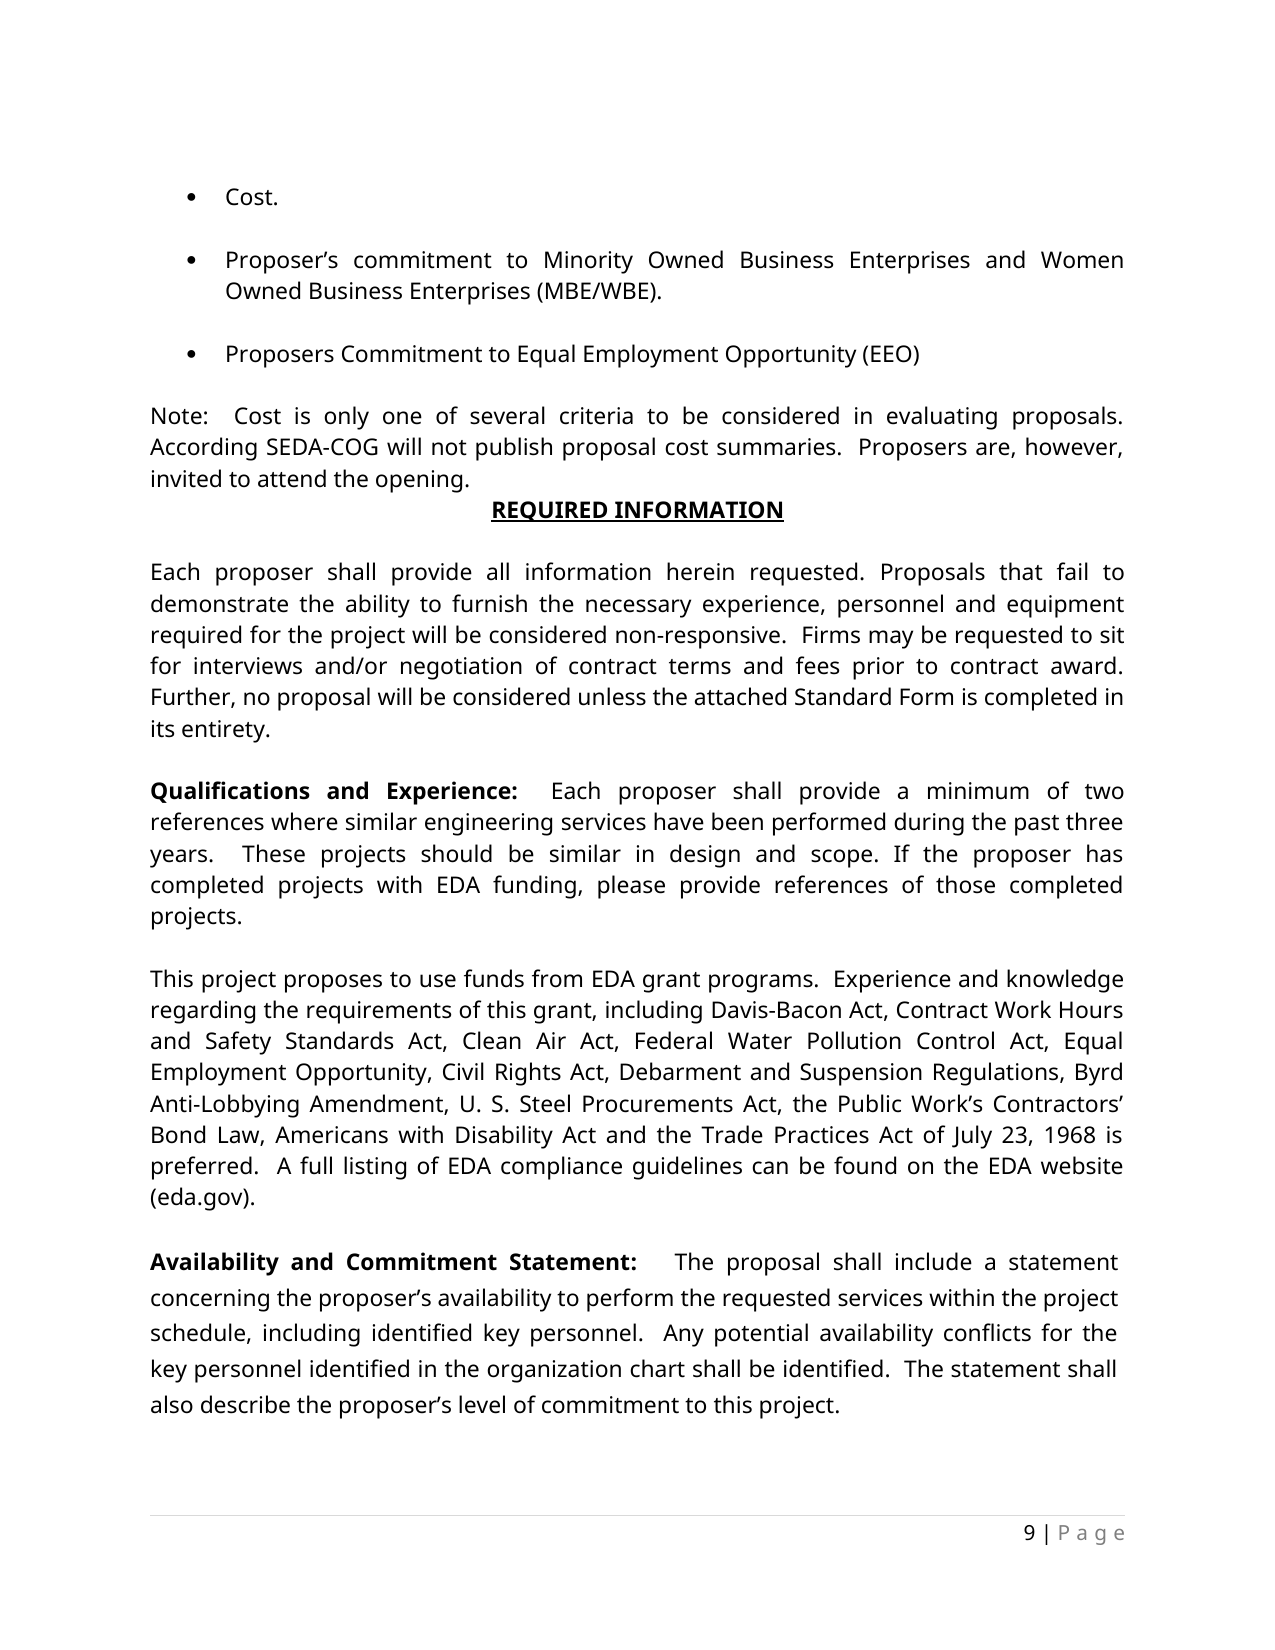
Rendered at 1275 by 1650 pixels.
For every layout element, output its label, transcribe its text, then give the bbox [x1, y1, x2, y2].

list Cost. [187, 181, 1125, 212]
list Proposers Commitment to Equal Employment Opportunity (EEO) [187, 337, 1125, 369]
text This project proposes to use funds from EDA grant programs. Experience and knowledge regarding the requirements of this grant, including Davis-Bacon Act, Contract Work Hours and Safety Standards Act, Clean Air Act, Federal Water Pollution Control Act, Equal Employment Opportunity, Civil Rights Act, Debarment and Suspension Regulations, Byrd Anti-Lobbying Amendment, U. S. Steel Procurements Act, the Public Work’s Contractors’ Bond Law, Americans with Disability Act and the Trade Practices Act of July 23, 1968 is preferred. A full listing of EDA compliance guidelines can be found on the EDA website (eda.gov). [150, 962, 1125, 1212]
list Proposer’s commitment to Minority Owned Business Enterprises and Women Owned Business Enterprises (MBE/WBE). [187, 244, 1125, 306]
text Availability and Commitment Statement: The proposal shall include a statement concerning the proposer’s availability to perform the requested services within the project schedule, including identified key personnel. Any potential availability conflicts for the key personnel identified in the organization chart shall be identified. The statement shall also describe the proposer’s level of commitment to this project. [150, 1246, 1119, 1421]
text Qualifications and Experience: Each proposer shall provide a minimum of two references where similar engineering services have been performed during the past three years. These projects should be similar in design and scope. If the proposer has completed projects with EDA funding, please provide references of those completed projects. [150, 775, 1125, 931]
list Note: Cost is only one of several criteria to be considered in evaluating proposals. According SEDA-COG will not publish proposal cost summaries. Proposers are, however, invited to attend the opening. [150, 400, 1125, 494]
text REQUIRED INFORMATION [150, 494, 1125, 525]
text Each proposer shall provide all information herein requested. Proposals that fail to demonstrate the ability to furnish the necessary experience, personnel and equipment required for the project will be considered non-responsive. Firms may be requested to sit for interviews and/or negotiation of contract terms and fees prior to contract award. Further, no proposal will be considered unless the attached Standard Form is completed in its entirety. [150, 556, 1125, 744]
